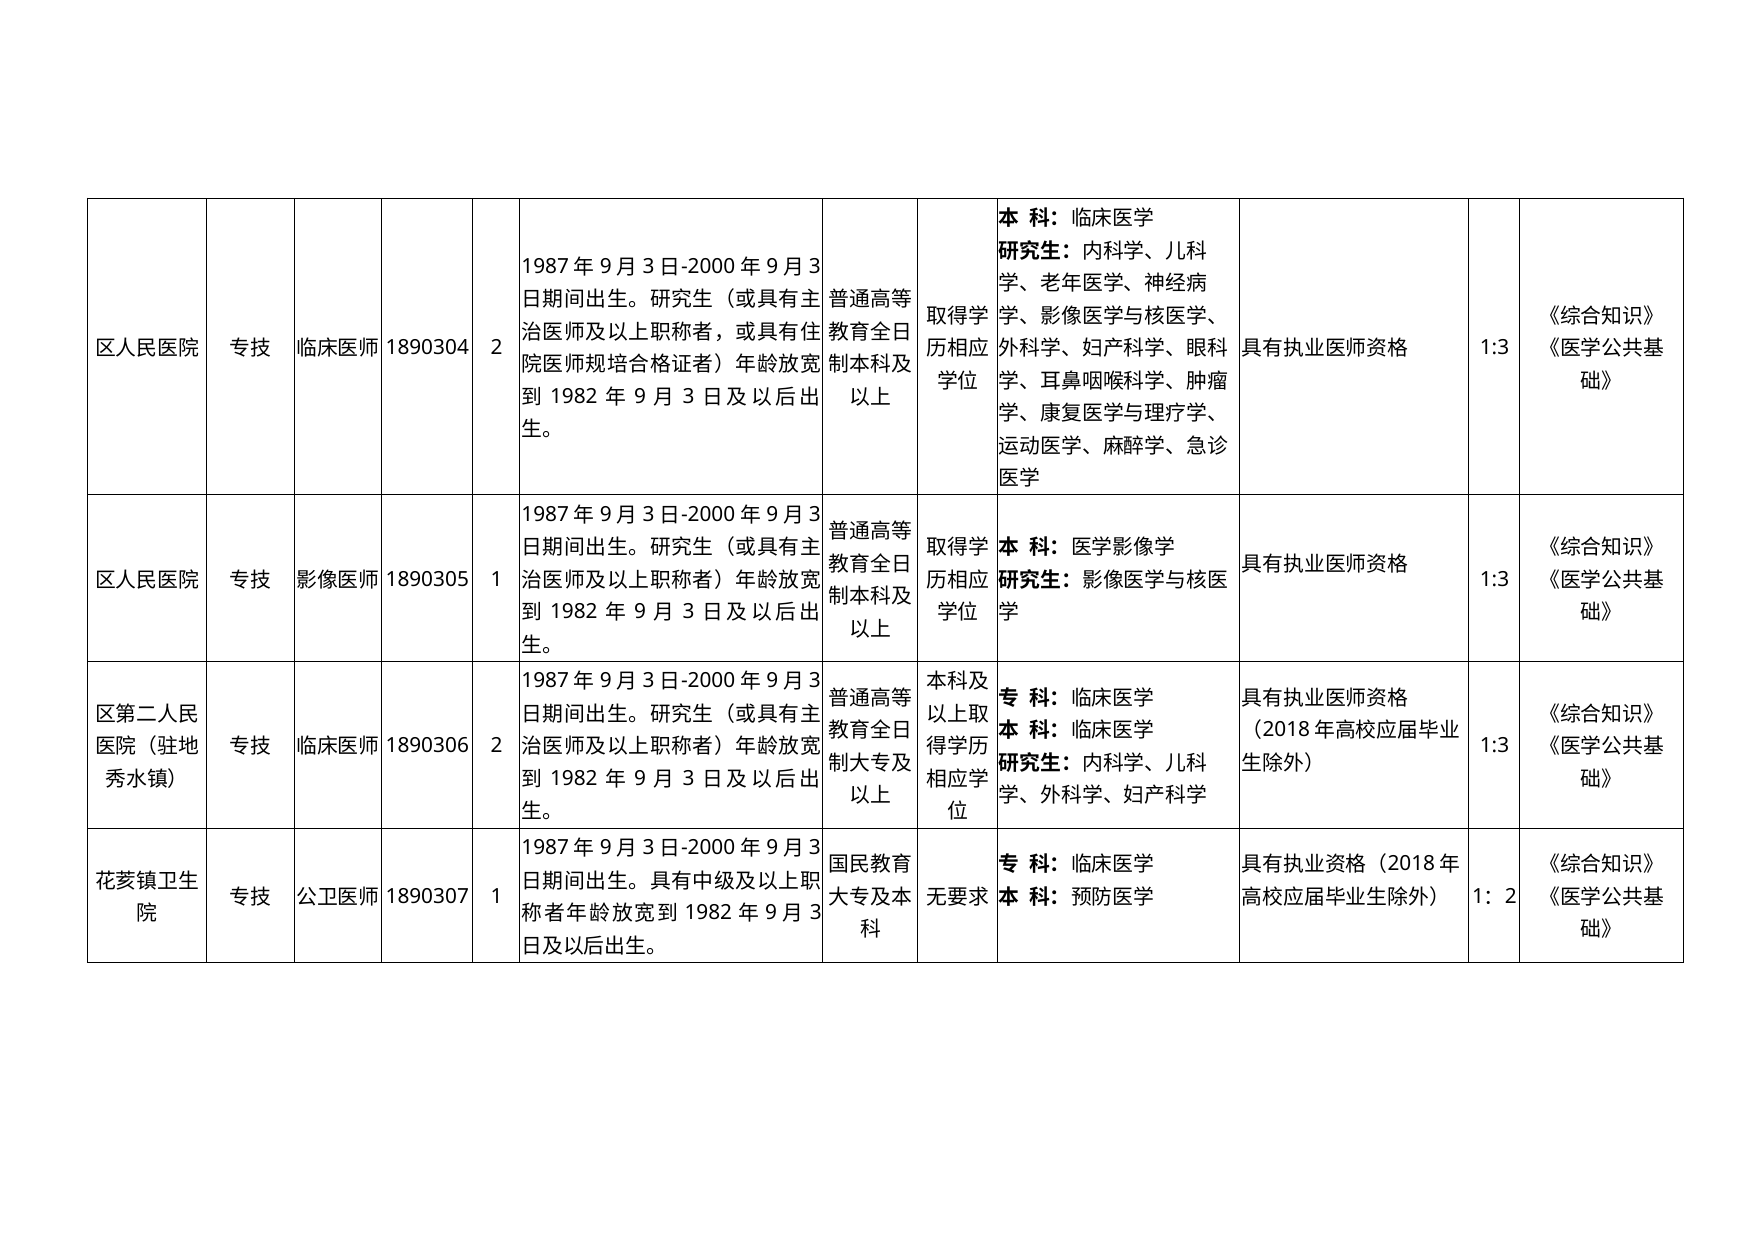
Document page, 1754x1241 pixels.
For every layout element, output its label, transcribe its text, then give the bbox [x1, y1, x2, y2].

table_cell 具有执业医师资格（2018年高校应届毕业生除外） [1240, 662, 1468, 828]
table_cell 国民教育大专及本科 [823, 829, 917, 962]
table_cell 花荄镇卫生院 [88, 829, 206, 962]
table_cell 专技 [207, 829, 294, 962]
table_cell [520, 829, 822, 962]
table_cell 普通高等教育全日制大专及以上 [823, 662, 917, 828]
table_cell 1:3 [1469, 495, 1519, 661]
table_cell 1:3 [1469, 199, 1519, 494]
table_cell 《综合知识》 《医学公共基础》 [1520, 199, 1683, 494]
table_cell 专 科：临床医学 本 科：预防医学 [998, 829, 1239, 962]
table_cell 专 科：临床医学 本 科：临床医学 研究生：内科学、儿科学、外科学、妇产科学 [998, 662, 1239, 828]
table_cell 专技 [207, 199, 294, 494]
table_cell 1987年9月3日-2000年9月3日期间出生。研究生（或具有主治医师及以上职称者）年龄放宽到1982年9月3日及以后出生。 [520, 662, 822, 828]
table_cell 无要求 [918, 829, 997, 962]
table_cell 专技 [207, 662, 294, 828]
table_cell 区人民医院 [88, 199, 206, 494]
table_cell 区第二人民医院（驻地秀水镇） [88, 662, 206, 828]
table_cell 《综合知识》 《医学公共基础》 [1520, 495, 1683, 661]
table_cell 具有执业医师资格 [1240, 199, 1468, 494]
table_cell 本科及以上取得学历相应学位 [918, 662, 997, 828]
table_cell 1890307 [382, 829, 472, 962]
table_cell 影像医师 [295, 495, 381, 661]
table_cell 1 [473, 495, 519, 661]
table_cell 本 科：临床医学 研究生：内科学、儿科学、老年医学、神经病学、影像医学与核医学、外科学、妇产科学、眼科学、耳鼻咽喉科学、肿瘤学、康复医学与理疗学、运动医学、麻醉学、急诊医学 [998, 199, 1239, 494]
table_cell 《综合知识》 《医学公共基础》 [1520, 662, 1683, 828]
table_cell 1：2 [1469, 829, 1519, 962]
table_cell 临床医师 [295, 662, 381, 828]
table_cell 具有执业医师资格 [1240, 495, 1468, 661]
table_cell 具有执业资格（2018年高校应届毕业生除外） [1240, 829, 1468, 962]
table_cell 取得学历相应学位 [918, 199, 997, 494]
table_cell 1987年9月3日-2000年9月3日期间出生。研究生（或具有主治医师及以上职称者）年龄放宽到1982年9月3日及以后出生。 [520, 495, 822, 661]
table_cell 取得学历相应学位 [918, 495, 997, 661]
table_cell 1 [473, 829, 519, 962]
table_cell 区人民医院 [88, 495, 206, 661]
table_cell 1890304 [382, 199, 472, 494]
table_cell 1890305 [382, 495, 472, 661]
table_cell 本 科：医学影像学 研究生：影像医学与核医学 [998, 495, 1239, 661]
table_cell 1:3 [1469, 662, 1519, 828]
table_cell 1987年9月3日-2000年9月3日期间出生。研究生（或具有主治医师及以上职称者，或具有住院医师规培合格证者）年龄放宽到1982年9月3日及以后出生。 [520, 199, 822, 494]
table_cell 《综合知识》 《医学公共基础》 [1520, 829, 1683, 962]
table_cell 2 [473, 199, 519, 494]
table_cell 1890306 [382, 662, 472, 828]
table_cell 普通高等教育全日制本科及以上 [823, 495, 917, 661]
table_cell 公卫医师 [295, 829, 381, 962]
table_cell 普通高等教育全日制本科及以上 [823, 199, 917, 494]
table_cell 2 [473, 662, 519, 828]
table_cell 专技 [207, 495, 294, 661]
table_cell 临床医师 [295, 199, 381, 494]
